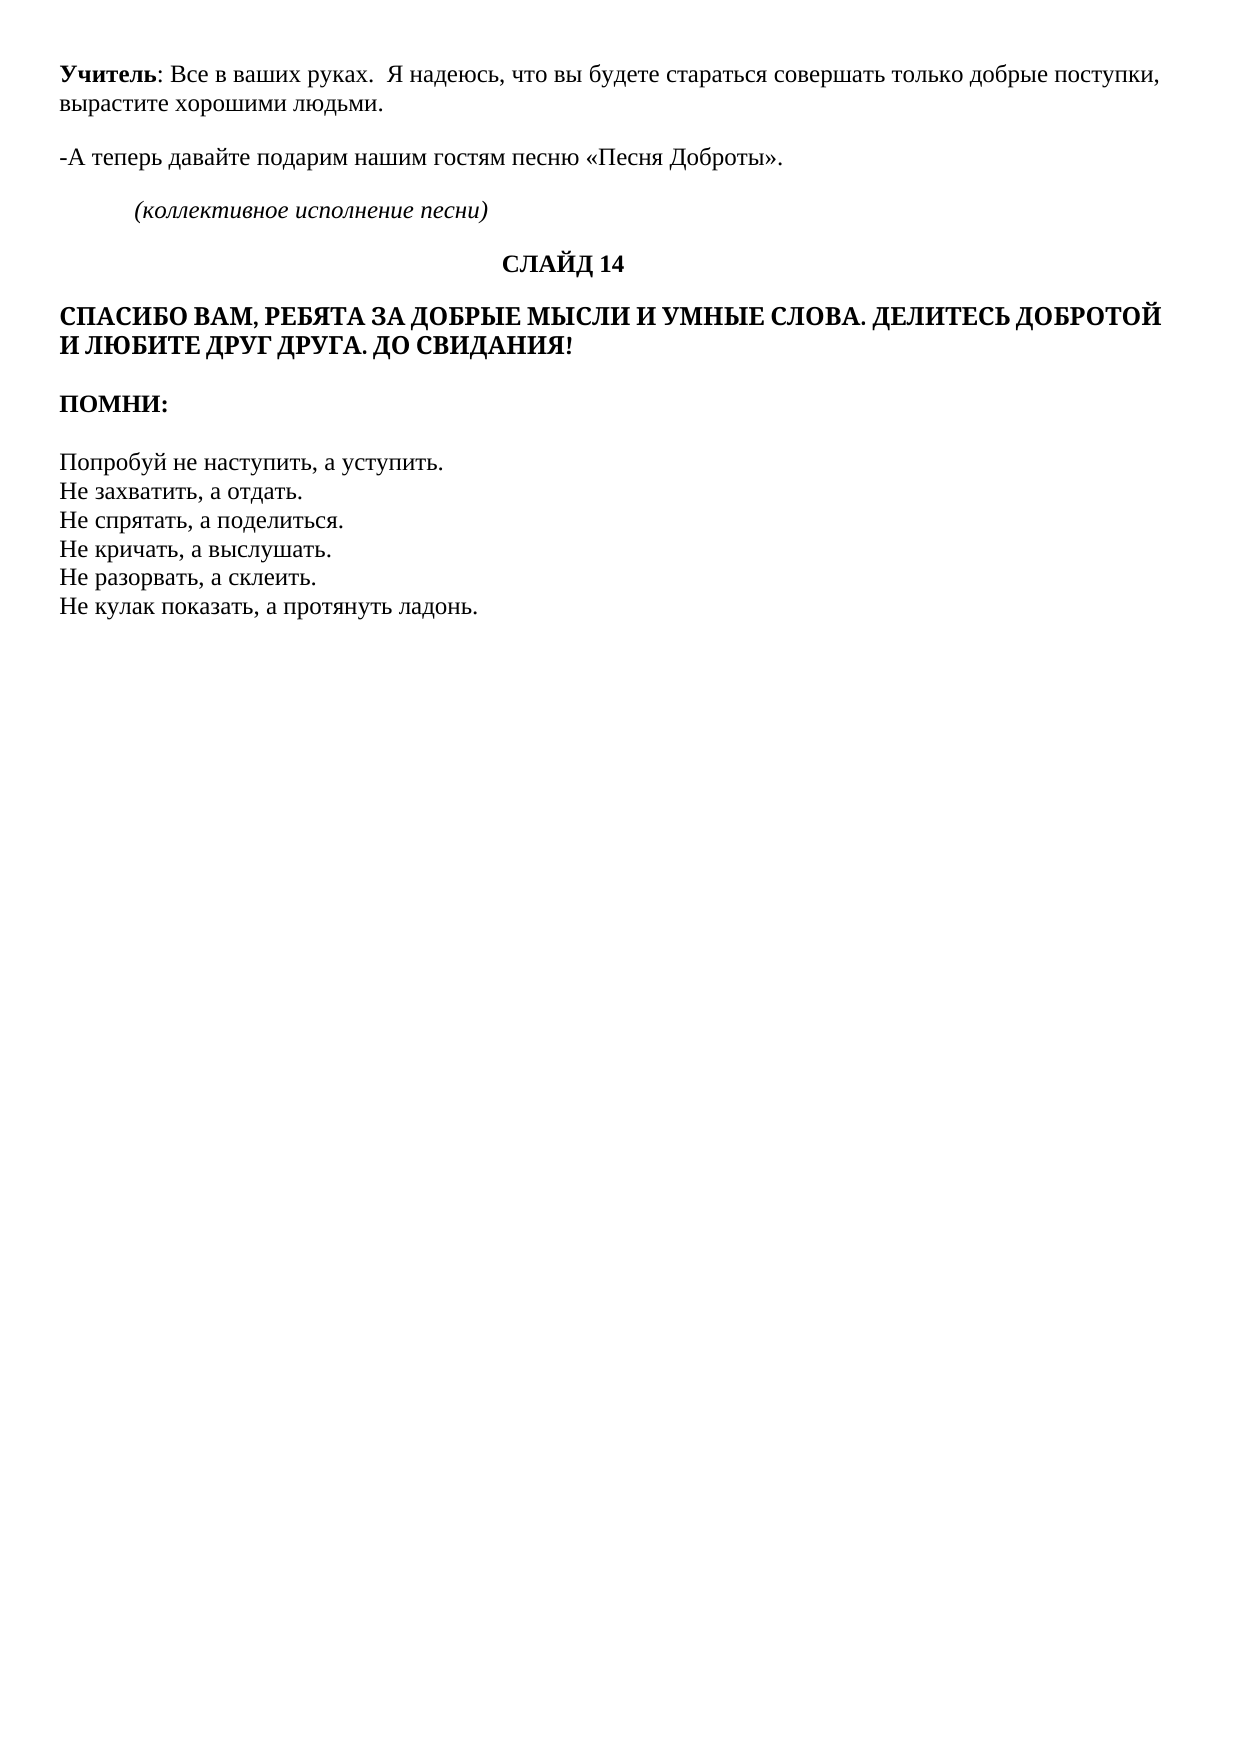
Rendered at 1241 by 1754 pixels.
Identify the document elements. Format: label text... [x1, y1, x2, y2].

text -А теперь давайте подарим нашим гостям песню «Песня Доброты». [59, 142, 1181, 170]
text Попробуй не наступить, а уступить. Не захватить, а отдать. Не спрятать, а поделиться. Не кричать, а выслушать. Не разорвать, а склеить. Не кулак показать, а протянуть ладонь. [59, 447, 1181, 620]
list (коллективное исполнение песни) [134, 195, 1181, 224]
text Учитель: Все в ваших руках. Я надеюсь, что вы будете стараться совершать только добрые поступки, вырастите хорошими людьми. [59, 59, 1181, 117]
text СПАСИБО ВАМ, РЕБЯТА ЗА ДОБРЫЕ МЫСЛИ И УМНЫЕ СЛОВА. ДЕЛИТЕСЬ ДОБРОТОЙ И ЛЮБИТЕ ДРУГ ДРУГА. ДО СВИДАНИЯ! [59, 303, 1181, 360]
text ПОМНИ: [59, 389, 1181, 418]
text СЛАЙД 14 [59, 249, 1181, 278]
